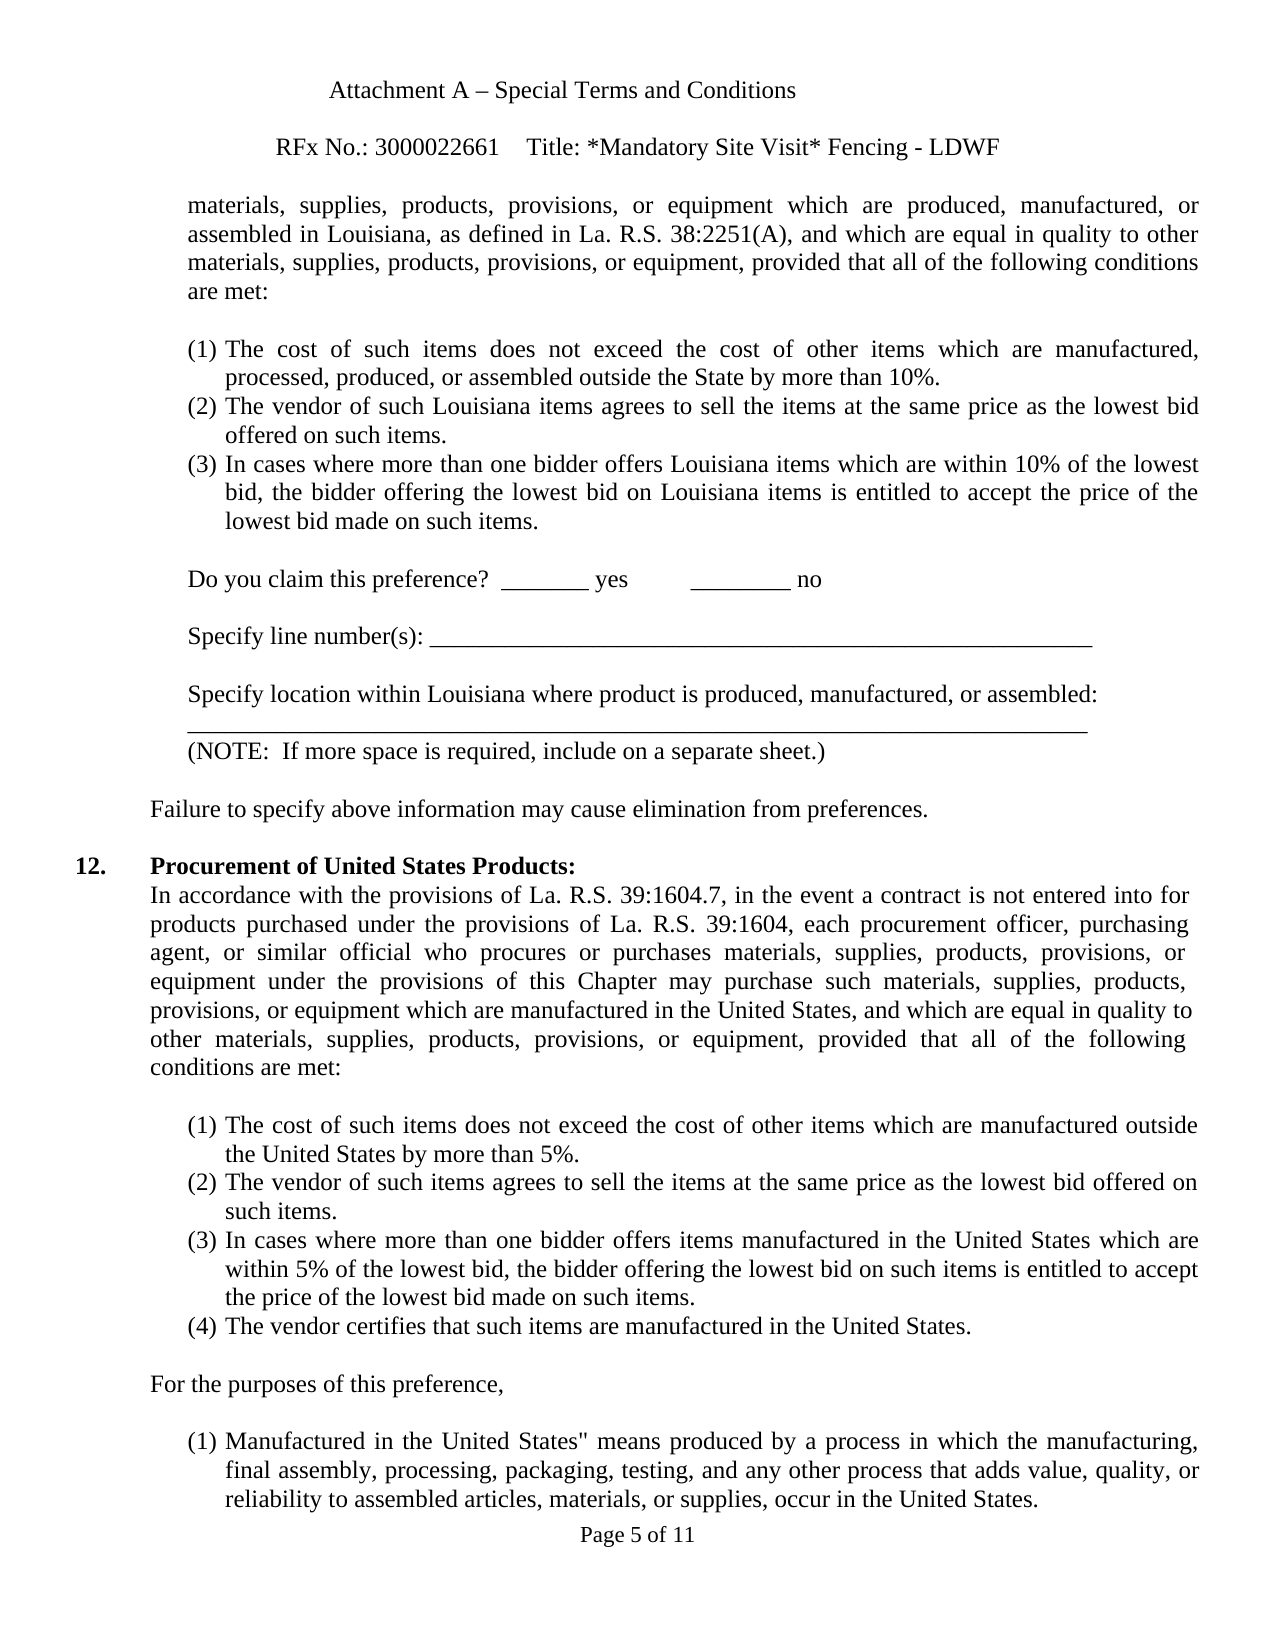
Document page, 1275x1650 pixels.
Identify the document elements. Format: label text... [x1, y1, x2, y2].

list The cost of such items does not exceed the cost of other items which are manufactured outside the United States by more than 5%. [187, 1110, 1200, 1167]
list Procurement of United States Products: [75, 851, 1200, 880]
text ________________________________________________________________________ [150, 707, 1200, 736]
text Specify location within Louisiana where product is produced, manufactured, or assembled: [150, 679, 1200, 707]
list For the purposes of this preference, [131, 1369, 1200, 1397]
text Specify line number(s): _____________________________________________________ [150, 621, 1200, 650]
list The cost of such items does not exceed the cost of other items which are manufactured, processed, produced, or assembled outside the State by more than 10%. [187, 334, 1200, 391]
list In cases where more than one bidder offers Louisiana items which are within 10% of the lowest bid, the bidder offering the lowest bid on Louisiana items is entitled to accept the price of the lowest bid made on such items. [187, 449, 1200, 535]
list The vendor of such items agrees to sell the items at the same price as the lowest bid offered on such items. [187, 1167, 1200, 1225]
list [150, 190, 1200, 305]
text Failure to specify above information may cause elimination from preferences. [150, 794, 1200, 822]
list In cases where more than one bidder offers items manufactured in the United States which are within 5% of the lowest bid, the bidder offering the lowest bid on such items is entitled to accept the price of the lowest bid made on such items. [187, 1225, 1200, 1311]
list The vendor certifies that such items are manufactured in the United States. [187, 1311, 1200, 1340]
list Manufactured in the United States" means produced by a process in which the manufacturing, final assembly, processing, packaging, testing, and any other process that adds value, quality, or reliability to assembled articles, materials, or supplies, occur in the United States. [187, 1426, 1200, 1512]
text (NOTE: If more space is required, include on a separate sheet.) [75, 736, 1200, 765]
list The vendor of such Louisiana items agrees to sell the items at the same price as the lowest bid offered on such items. [187, 391, 1200, 449]
list In accordance with the provisions of La. R.S. 39:1604.7, in the event a contract is not entered into for products purchased under the provisions of La. R.S. 39:1604, each procurement officer, purchasing agent, or similar official who procures or purchases materials, supplies, products, provisions, or equipment under the provisions of this Chapter may purchase such materials, supplies, products, provisions, or equipment which are manufactured in the United States, and which are equal in quality to other materials, supplies, products, provisions, or equipment, provided that all of the following conditions are met: [131, 880, 1200, 1081]
text Do you claim this preference? _______ yes ________ no [150, 564, 1200, 592]
